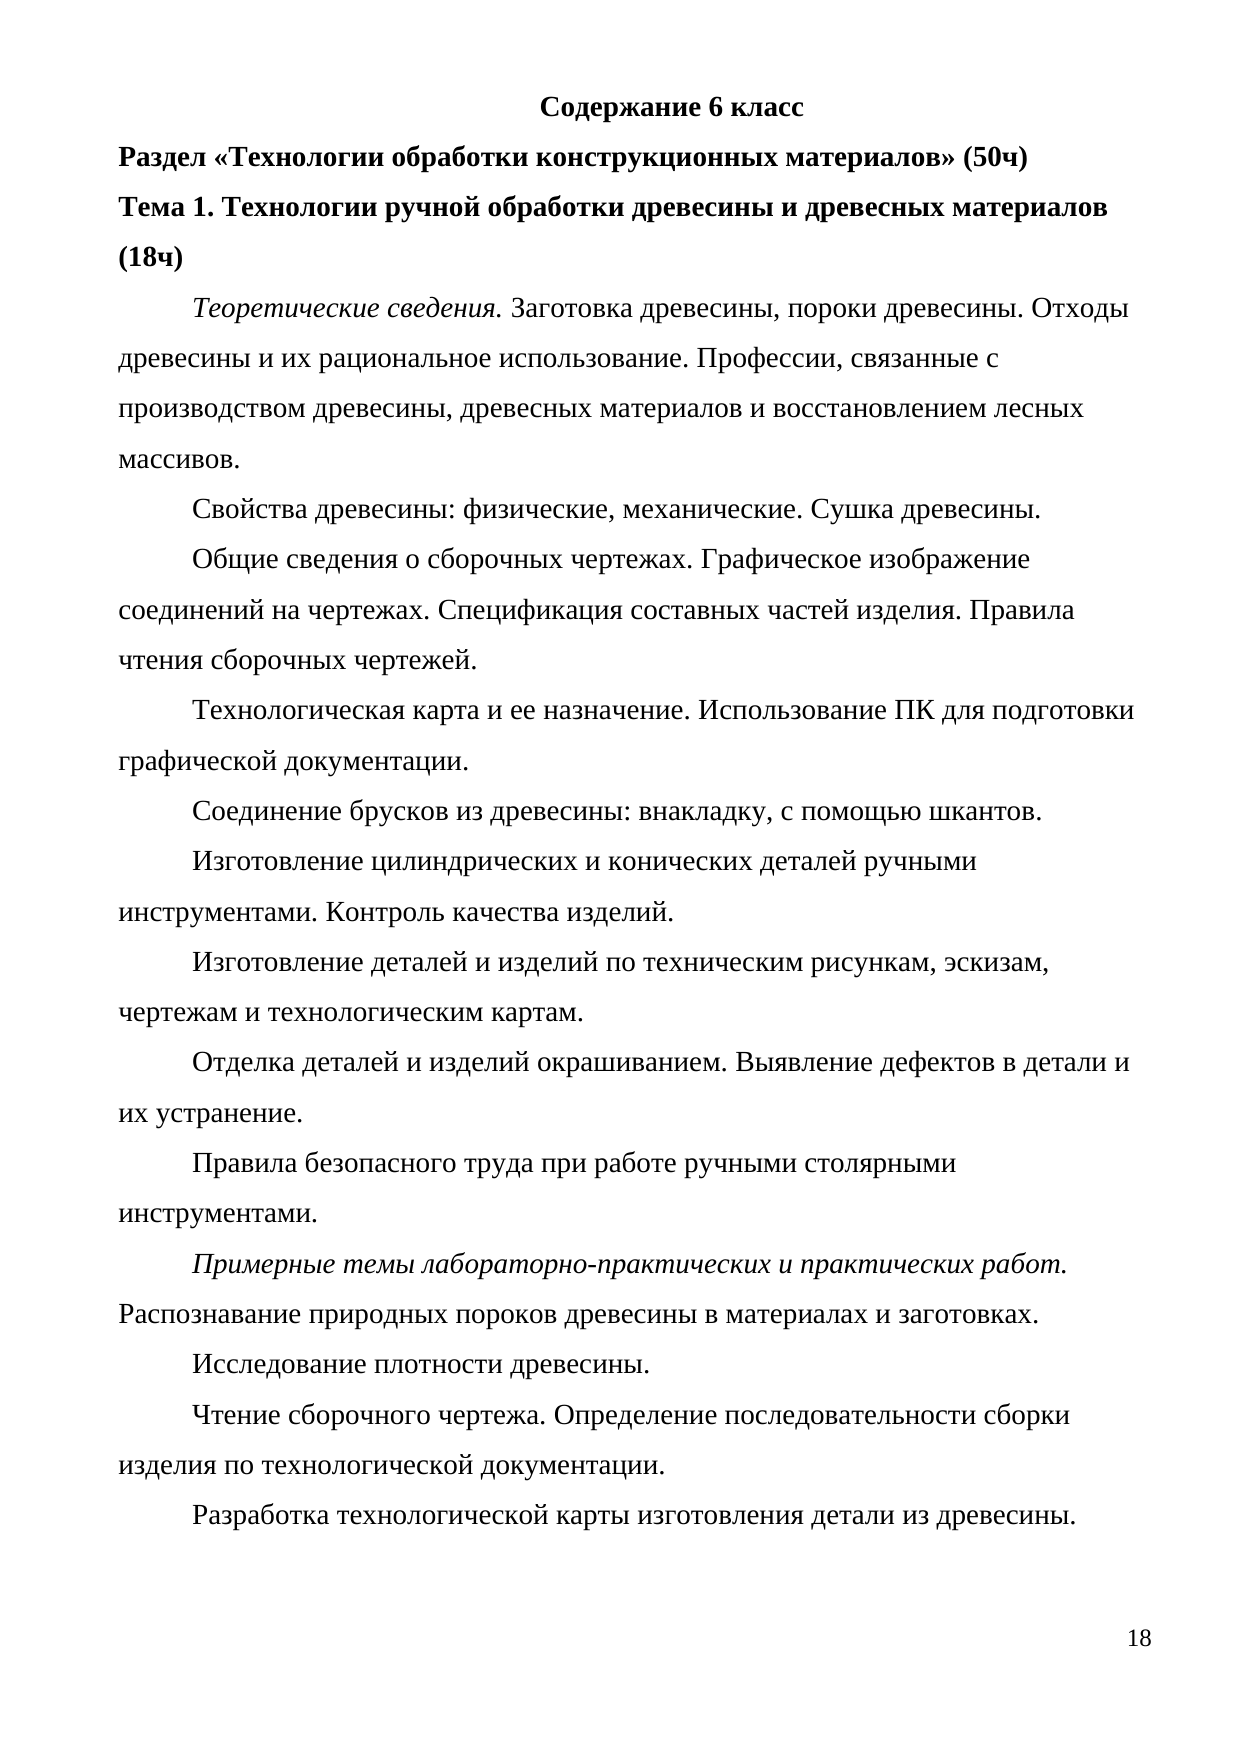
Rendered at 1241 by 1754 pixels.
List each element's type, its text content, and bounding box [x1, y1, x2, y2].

text Изготовление деталей и изделий по техническим рисункам, эскизам, чертежам и технологическим картам. [118, 944, 1152, 1028]
text Разработка технологической карты изготовления детали из древесины. [118, 1497, 1152, 1531]
text Исследование плотности древесины. [118, 1346, 1152, 1380]
text Свойства древесины: физические, механические. Сушка древесины. [118, 491, 1152, 525]
text Соединение брусков из древесины: внакладку, с помощью шкантов. [118, 793, 1152, 827]
text Чтение сборочного чертежа. Определение последовательности сборки изделия по технологической документации. [118, 1397, 1152, 1481]
text Примерные темы лабораторно-практических и практических работ. Распознавание природных пороков древесины в материалах и заготовках. [118, 1246, 1152, 1330]
text Технологическая карта и ее назначение. Использование ПК для подготовки графической документации. [118, 692, 1152, 776]
text Отделка деталей и изделий окрашиванием. Выявление дефектов в детали и их устранение. [118, 1044, 1152, 1128]
text Тема 1. Технологии ручной обработки древесины и древесных материалов (18ч) [118, 189, 1152, 273]
text Изготовление цилиндрических и конических деталей ручными инструментами. Контроль качества изделий. [118, 843, 1152, 927]
text Общие сведения о сборочных чертежах. Графическое изображение соединений на чертежах. Спецификация составных частей изделия. Правила чтения сборочных чертежей. [118, 541, 1152, 676]
text Теоретические сведения. Заготовка древесины, пороки древесины. Отходы древесины и их рациональное использование. Профессии, связанные с производством древесины, древесных материалов и восстановлением лесных массивов. [118, 290, 1152, 474]
text Содержание 6 класс [118, 89, 1152, 122]
text Раздел «Технологии обработки конструкционных материалов» (50ч) [118, 139, 1152, 172]
text Правила безопасного труда при работе ручными столярными инструментами. [118, 1145, 1152, 1229]
